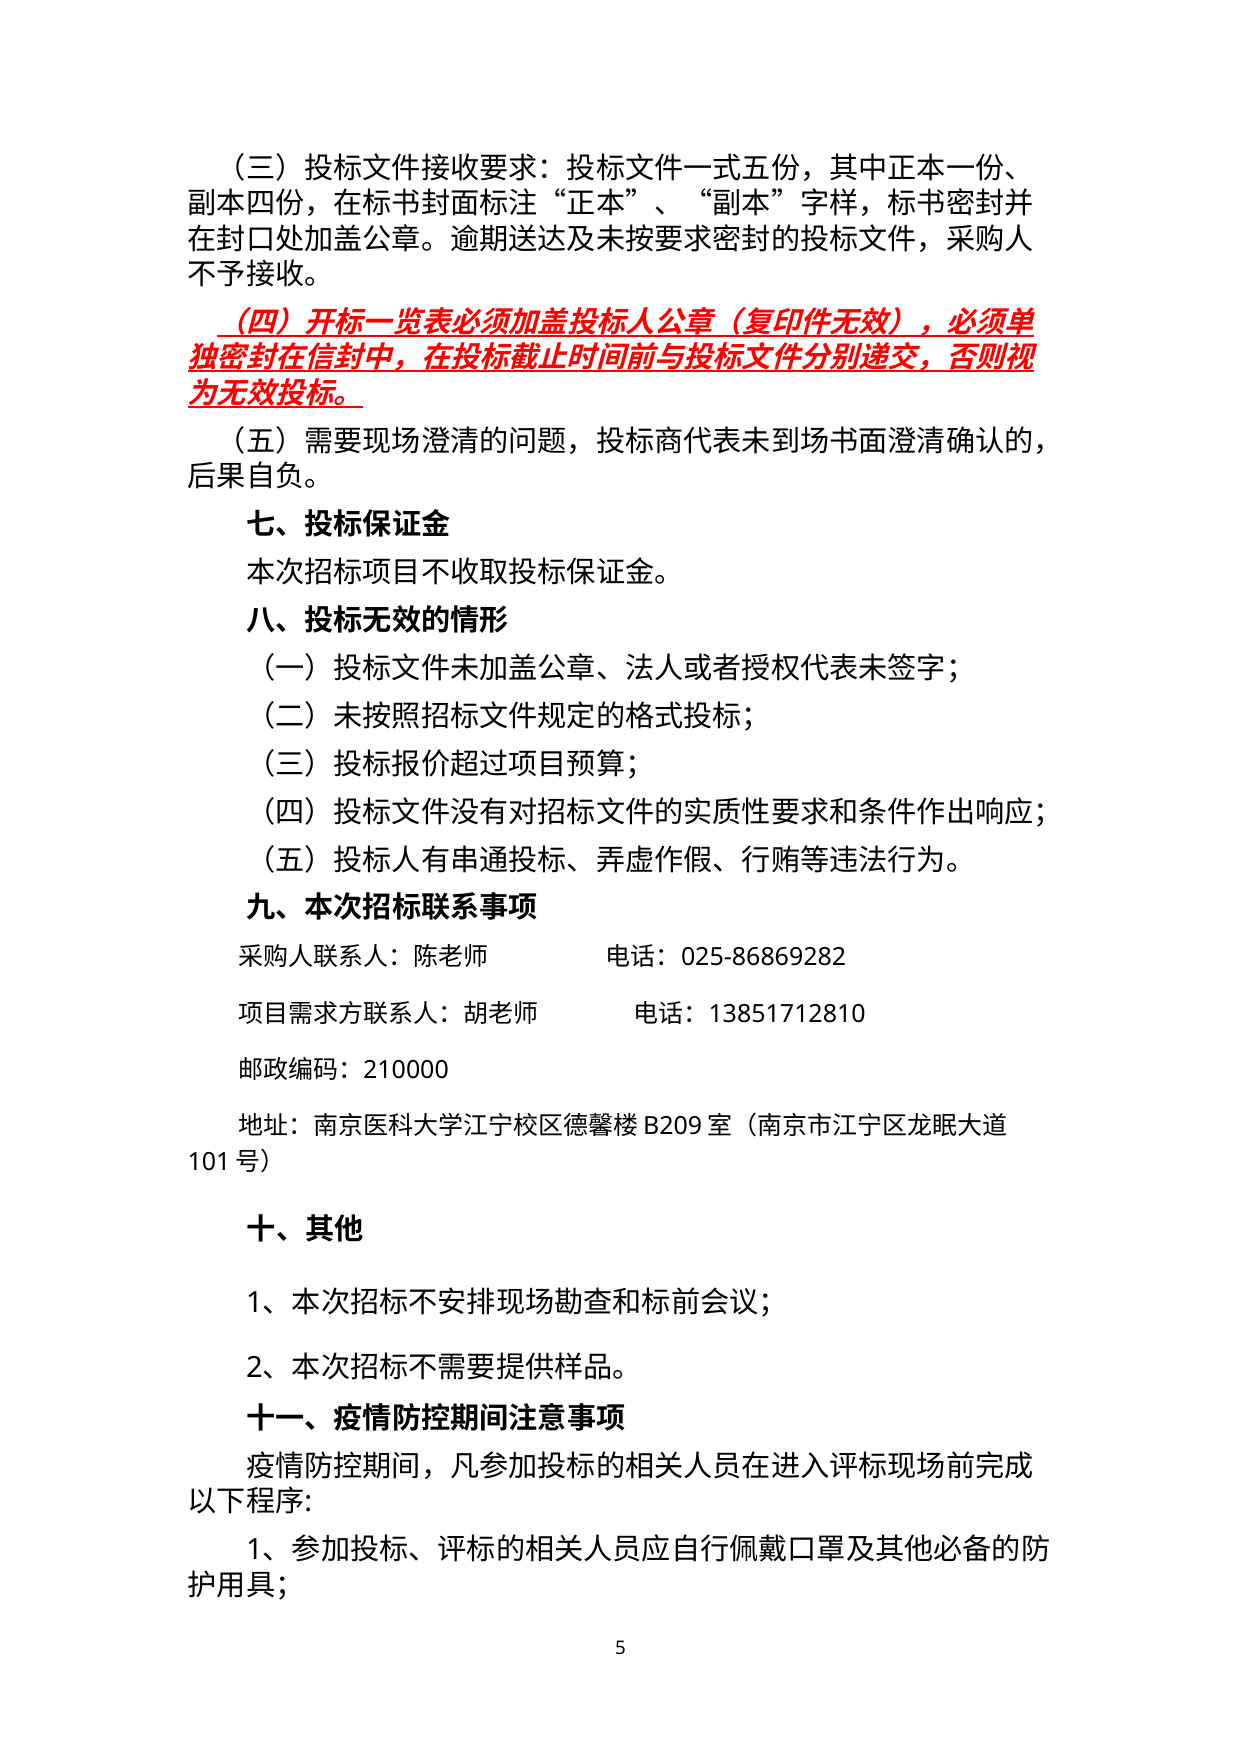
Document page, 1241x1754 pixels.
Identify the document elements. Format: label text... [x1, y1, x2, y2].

text 项目需求方联系人：胡老师 电话：13851712810 [187, 994, 1053, 1029]
text （四）投标文件没有对招标文件的实质性要求和条件作出响应； [187, 794, 1053, 829]
text （三）投标报价超过项目预算； [187, 746, 1053, 781]
text （二）未按照招标文件规定的格式投标； [187, 698, 1053, 733]
text （五）需要现场澄清的问题，投标商代表未到场书面澄清确认的，后果自负。 [187, 423, 1053, 494]
text 十、其他 [187, 1198, 1053, 1250]
text （五）投标人有串通投标、弄虚作假、行贿等违法行为。 [187, 842, 1053, 877]
text 九、本次招标联系事项 [187, 889, 1053, 925]
text （一）投标文件未加盖公章、法人或者授权代表未签字； [187, 650, 1053, 685]
list 投标文件接收要求：投标文件一式五份，其中正本一份、副本四份，在标书封面标注“正本”、“副本”字样，标书密封并在封口处加盖公章。逾期送达及未按要求密封的投标文件，采购人不予接收。 [187, 150, 1053, 292]
text 1、参加投标、评标的相关人员应自行佩戴口罩及其他必备的防护用具； [187, 1531, 1053, 1602]
text 本次招标项目不收取投标保证金。 [187, 554, 1053, 589]
text 邮政编码：210000 [187, 1050, 1053, 1085]
text 八、投标无效的情形 [187, 602, 1053, 637]
text 七、投标保证金 [187, 506, 1053, 542]
text 1、本次招标不安排现场勘查和标前会议； [187, 1271, 1053, 1323]
text （四）开标一览表必须加盖投标人公章（复印件无效），必须单独密封在信封中，在投标截止时间前与投标文件分别递交，否则视为无效投标。 [187, 304, 1053, 410]
text 十一、疫情防控期间注意事项 [187, 1400, 1053, 1435]
text 2、本次招标不需要提供样品。 [187, 1335, 1053, 1387]
text 地址：南京医科大学江宁校区德馨楼B209室（南京市江宁区龙眠大道101号） [187, 1106, 1053, 1177]
text 采购人联系人：陈老师 电话：025-86869282 [187, 937, 1053, 973]
text 疫情防控期间，凡参加投标的相关人员在进入评标现场前完成以下程序: [187, 1448, 1053, 1519]
